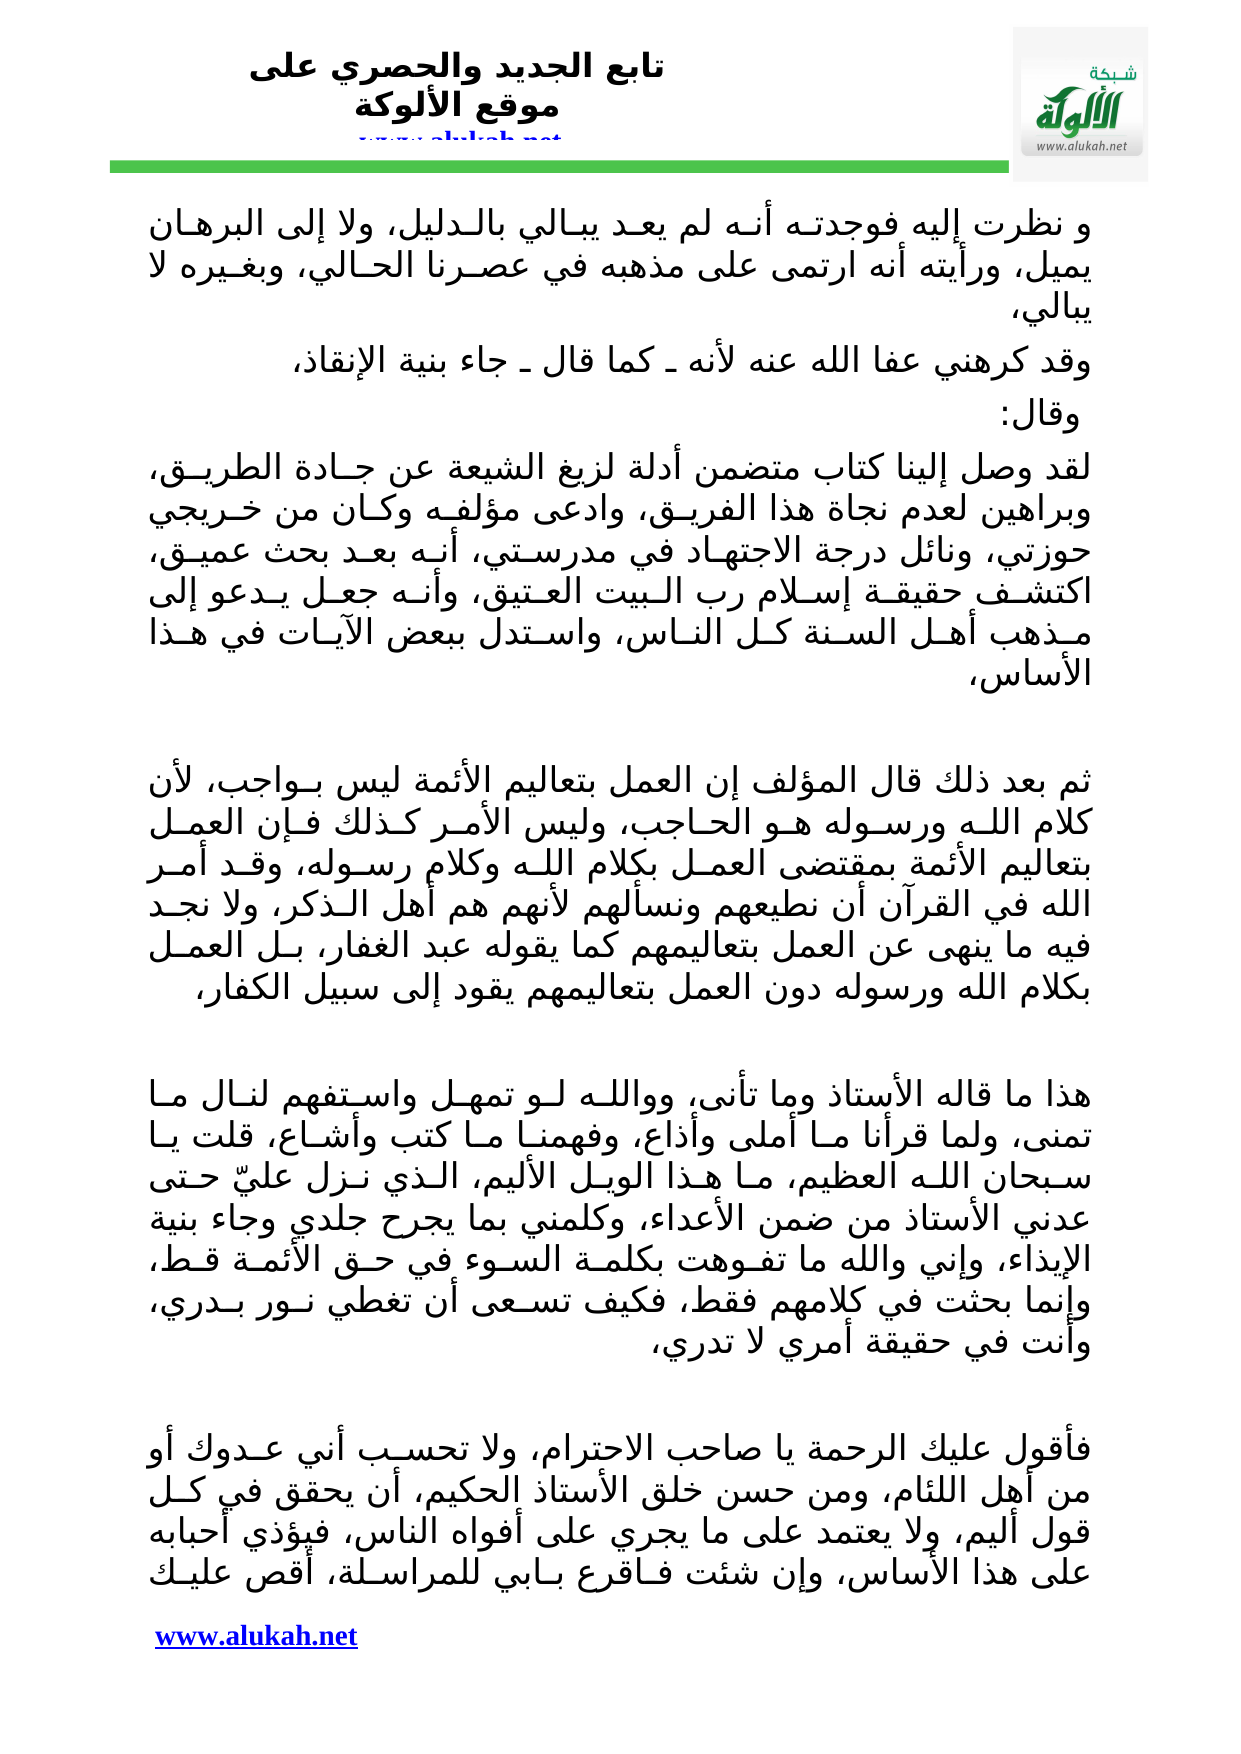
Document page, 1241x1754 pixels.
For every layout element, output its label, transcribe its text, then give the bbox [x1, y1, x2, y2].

text ثم بعد ذلك قال المؤلف إن العمل بتعاليم الأئمة ليس بواجب، لأن كلام الله ورسوله هو الحاجب، وليس الأمر كذلك فإن العمل بتعاليم الأئمة بمقتضى العمل بكلام الله وكلام رسوله، وقد أمر الله في القرآن أن نطيعهم ونسألهم لأنهم هم أهل الذكر، ولا نجد فيه ما ينهى عن العمل بتعاليمهم كما يقوله عبد الغفار، بل العمل بكلام الله ورسوله دون العمل بتعاليمهم يقود إلى سبيل الكفار، [148, 760, 1093, 1007]
text و نظرت إليه فوجدته أنه لم يعد يبالي بالدليل، ولا إلى البرهان يميل، ورأيته أنه ارتمى على مذهبه في عصرنا الحالي، وبغيره لا يبالي، [148, 203, 1093, 327]
text هذا ما قاله الأستاذ وما تأنى، ووالله لو تمهل واستفهم لنال ما تمنى، ولما قرأنا ما أملى وأذاع، وفهمنا ما كتب وأشاع، قلت يا سبحان الله العظيم، ما هذا الويل الأليم، الذي نزل عليّ حتى عدني الأستاذ من ضمن الأعداء، وكلمني بما يجرح جلدي وجاء بنية الإيذاء، وإني والله ما تفوهت بكلمة السوء في حق الأئمة قط، وإنما بحثت في كلامهم فقط، فكيف تسعى أن تغطي نور بدري، وأنت في حقيقة أمري لا تدري، [148, 1073, 1093, 1362]
text وقال: [148, 393, 1093, 434]
text وقد كرهني عفا الله عنه لأنه ـ كما قال ـ جاء بنية الإنقاذ، [148, 339, 1093, 380]
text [148, 1428, 1093, 1593]
text لقد وصل إلينا كتاب متضمن أدلة لزيغ الشيعة عن جادة الطريق، وبراهين لعدم نجاة هذا الفريق، وادعى مؤلفه وكان من خريجي حوزتي، ونائل درجة الاجتهاد في مدرستي، أنه بعد بحث عميق، اكتشف حقيقة إسلام رب البيت العتيق، وأنه جعل يدعو إلى مذهب أهل السنة كل الناس، واستدل ببعض الآيات في هذا الأساس، [148, 447, 1093, 694]
